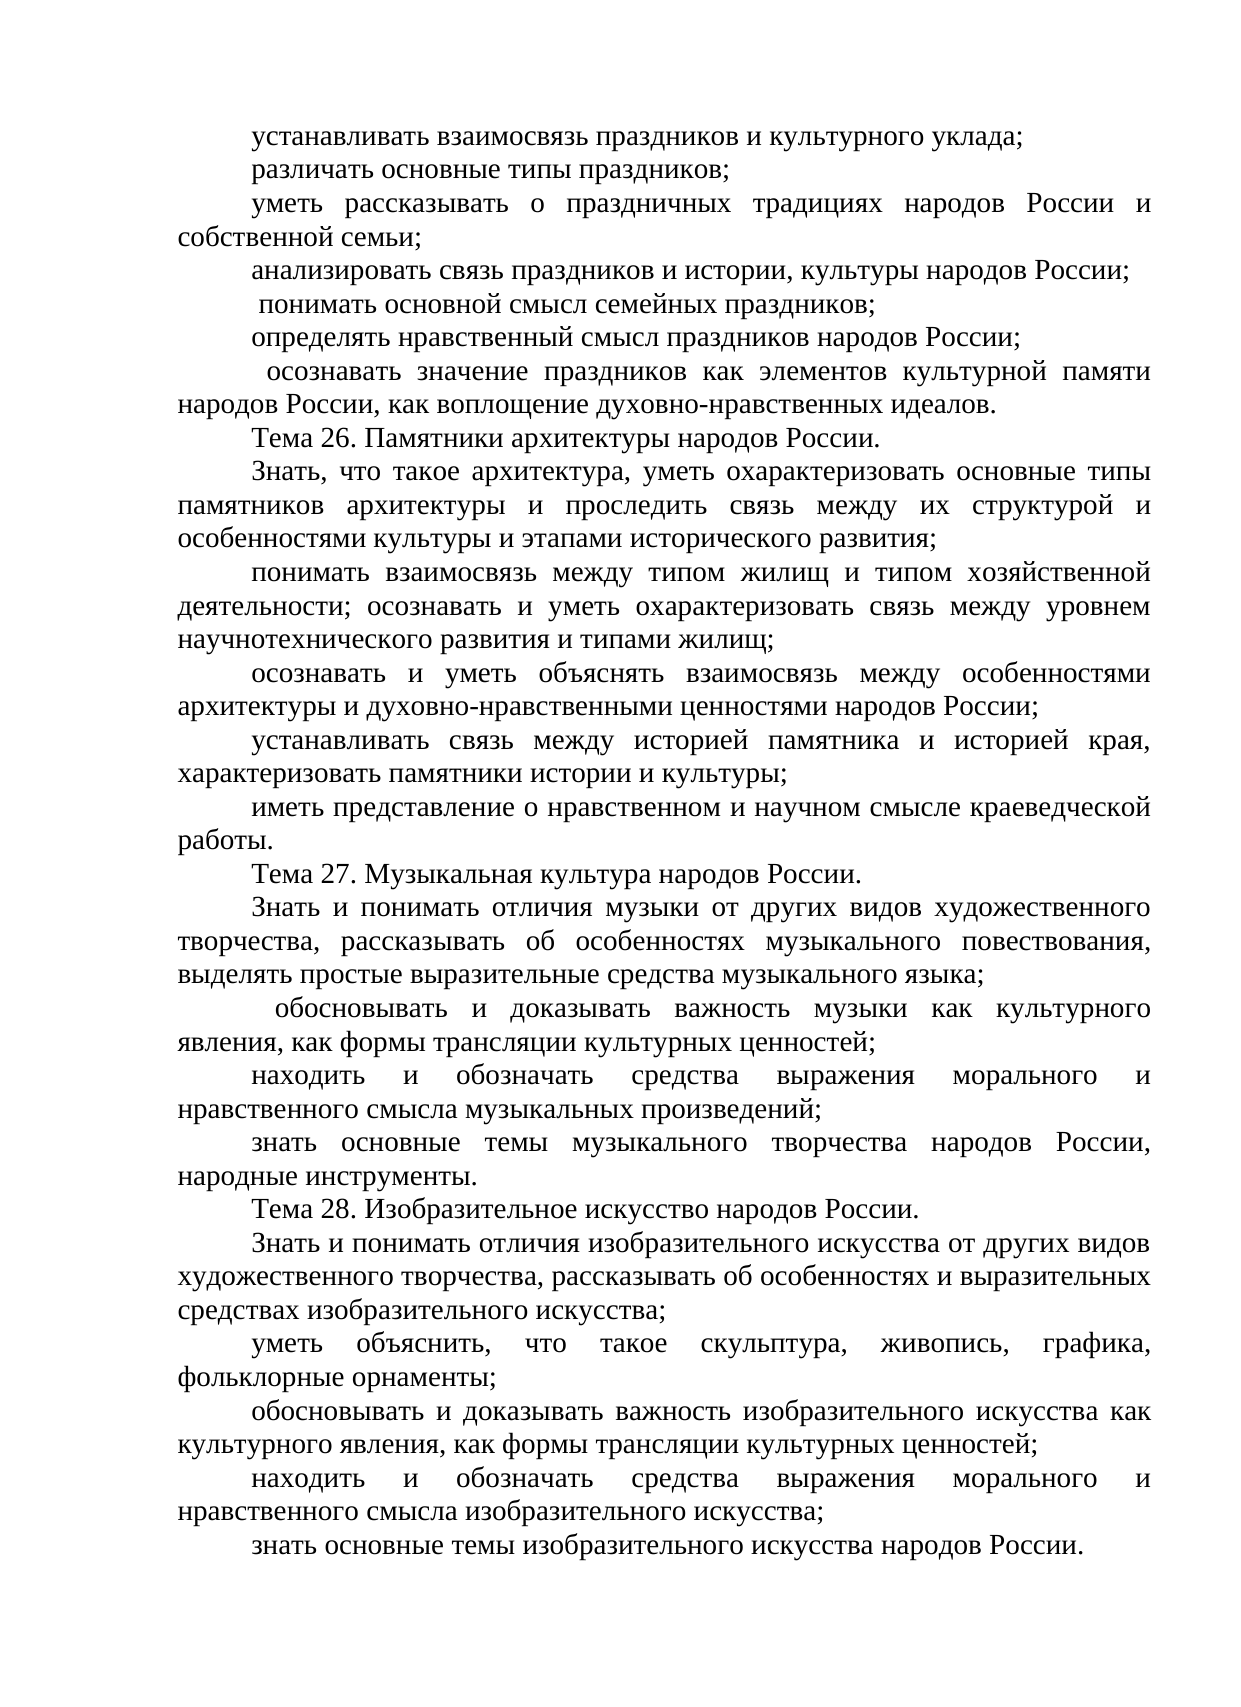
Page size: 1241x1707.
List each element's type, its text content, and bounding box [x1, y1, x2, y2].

text Знать и понимать отличия музыки от других видов художественного творчества, рассказывать об особенностях музыкального повествования, выделять простые выразительные средства музыкального языка; [177, 889, 1152, 990]
text уметь рассказывать о праздничных традициях народов России и собственной семьи; [177, 185, 1152, 252]
text иметь представление о нравственном и научном смысле краеведческой работы. [177, 789, 1152, 856]
text Знать, что такое архитектура, уметь охарактеризовать основные типы памятников архитектуры и проследить связь между их структурой и особенностями культуры и этапами исторического развития; [177, 453, 1152, 554]
text обосновывать и доказывать важность музыки как культурного явления, как формы трансляции культурных ценностей; [177, 990, 1152, 1057]
text устанавливать взаимосвязь праздников и культурного уклада; [177, 118, 1152, 152]
text Тема 26. Памятники архитектуры народов России. [177, 420, 1152, 453]
text уметь объяснить, что такое скульптура, живопись, графика, фольклорные орнаменты; [177, 1326, 1152, 1393]
text понимать взаимосвязь между типом жилищ и типом хозяйственной деятельности; осознавать и уметь охарактеризовать связь между уровнем научнотехнического развития и типами жилищ; [177, 554, 1152, 655]
text устанавливать связь между историей памятника и историей края, характеризовать памятники истории и культуры; [177, 722, 1152, 789]
text находить и обозначать средства выражения морального и нравственного смысла изобразительного искусства; [177, 1460, 1152, 1527]
text понимать основной смысл семейных праздников; [177, 286, 1152, 319]
text обосновывать и доказывать важность изобразительного искусства как культурного явления, как формы трансляции культурных ценностей; [177, 1393, 1152, 1460]
text Тема 27. Музыкальная культура народов России. [177, 856, 1152, 889]
text различать основные типы праздников; [177, 152, 1152, 185]
text находить и обозначать средства выражения морального и нравственного смысла музыкальных произведений; [177, 1057, 1152, 1124]
text Тема 28. Изобразительное искусство народов России. [177, 1191, 1152, 1225]
text анализировать связь праздников и истории, культуры народов России; [177, 252, 1152, 286]
text знать основные темы изобразительного искусства народов России. [177, 1527, 1152, 1560]
text знать основные темы музыкального творчества народов России, народные инструменты. [177, 1124, 1152, 1191]
text определять нравственный смысл праздников народов России; [177, 319, 1152, 353]
text осознавать и уметь объяснять взаимосвязь между особенностями архитектуры и духовно-нравственными ценностями народов России; [177, 655, 1152, 722]
text Знать и понимать отличия изобразительного искусства от других видов художественного творчества, рассказывать об особенностях и выразительных средствах изобразительного искусства; [177, 1225, 1152, 1326]
text осознавать значение праздников как элементов культурной памяти народов России, как воплощение духовно-нравственных идеалов. [177, 353, 1152, 420]
